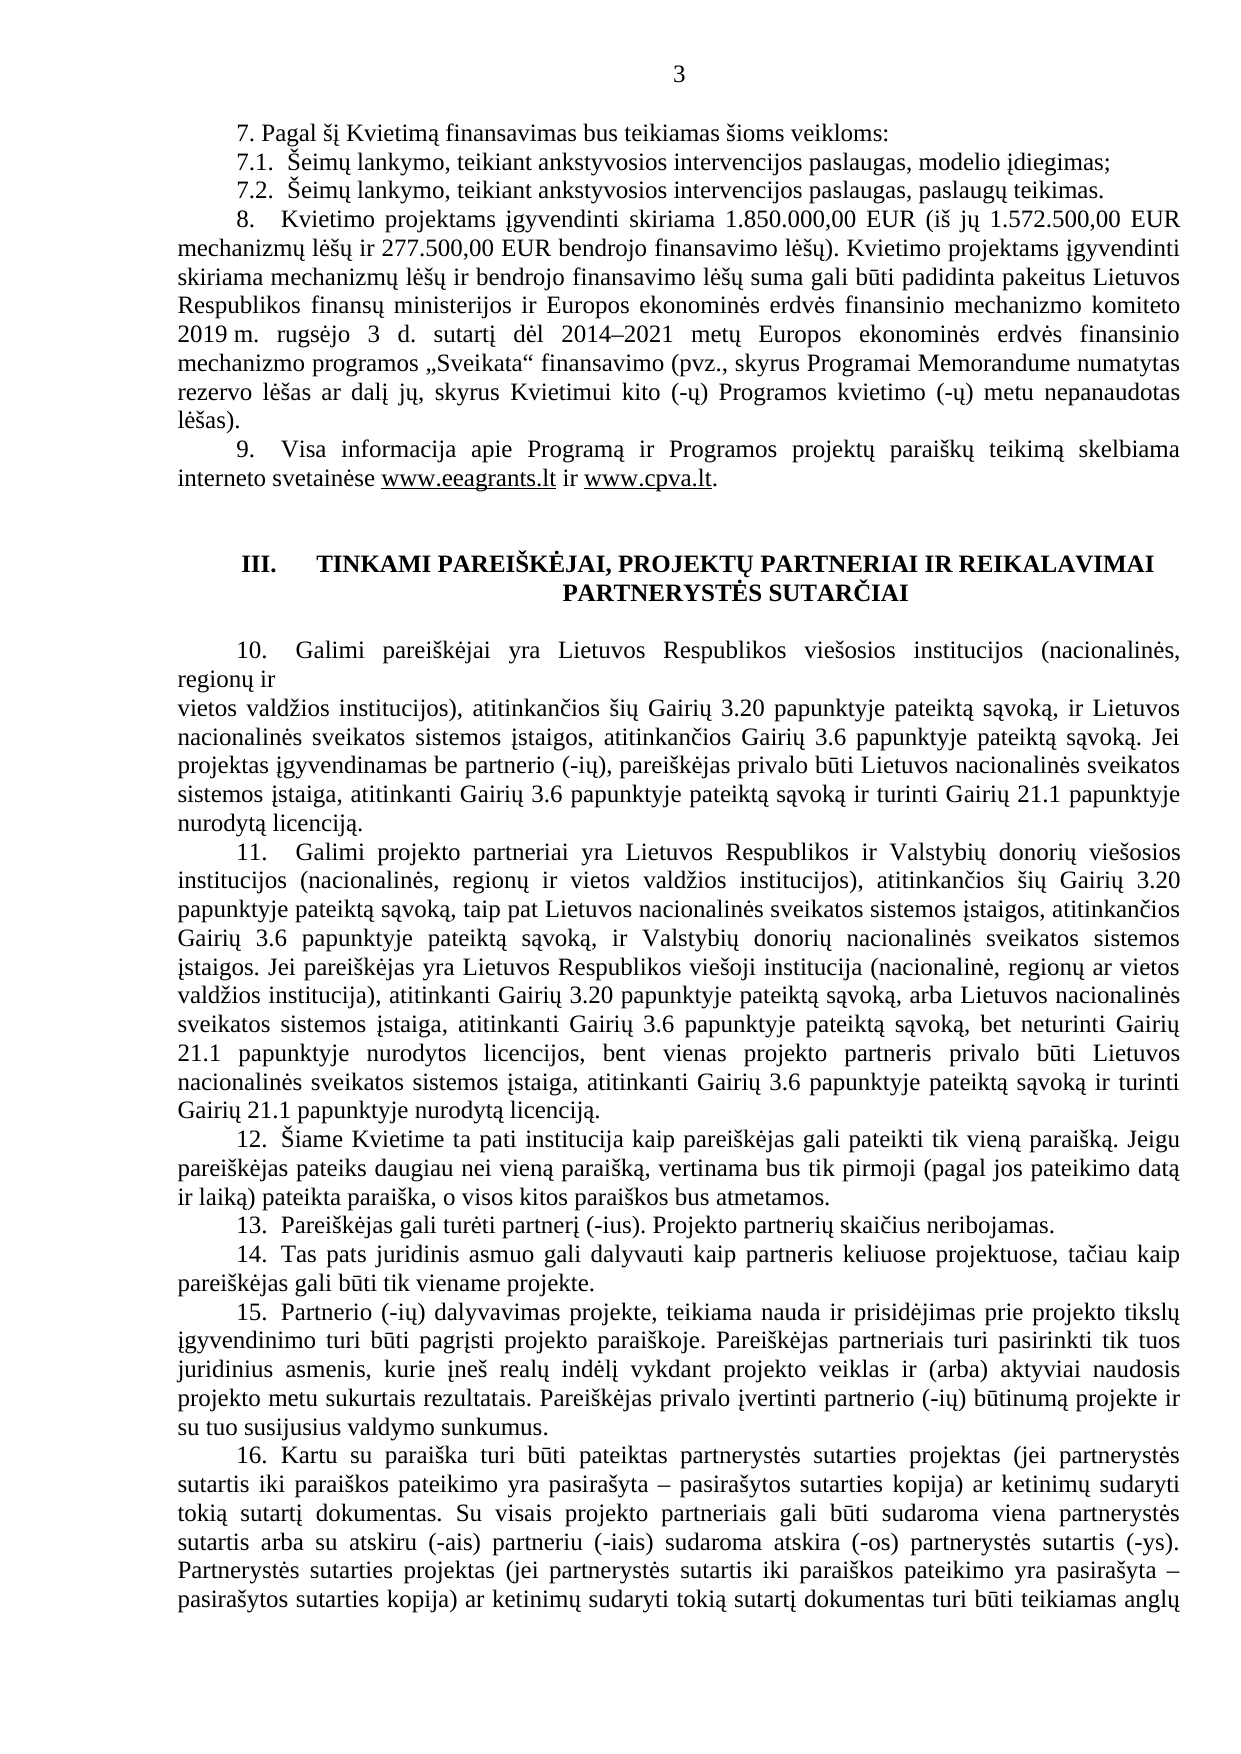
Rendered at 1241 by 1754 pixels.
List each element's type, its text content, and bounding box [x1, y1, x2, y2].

text vietos valdžios institucijos), atitinkančios šių Gairių 3.20 papunktyje pateiktą sąvoką, ir Lietuvos nacionalinės sveikatos sistemos įstaigos, atitinkančios Gairių 3.6 papunktyje pateiktą sąvoką. Jei projektas įgyvendinamas be partnerio (-ių), pareiškėjas privalo būti Lietuvos nacionalinės sveikatos sistemos įstaiga, atitinkanti Gairių 3.6 papunktyje pateiktą sąvoką ir turinti Gairių 21.1 papunktyje nurodytą licenciją. [177, 693, 1181, 837]
text 10. Galimi pareiškėjai yra Lietuvos Respublikos viešosios institucijos (nacionalinės, regionų ir [177, 636, 1181, 693]
text 13. Pareiškėjas gali turėti partnerį (-ius). Projekto partnerių skaičius neribojamas. [177, 1211, 1181, 1239]
text 7. Pagal šį Kvietimą finansavimas bus teikiamas šioms veikloms: [177, 118, 1181, 147]
text 12. Šiame Kvietime ta pati institucija kaip pareiškėjas gali pateikti tik vieną paraišką. Jeigu pareiškėjas pateiks daugiau nei vieną paraišką, vertinama bus tik pirmoji (pagal jos pateikimo datą ir laiką) pateikta paraiška, o visos kitos paraiškos bus atmetamos. [177, 1124, 1181, 1211]
text 9. Visa informacija apie Programą ir Programos projektų paraiškų teikimą skelbiama interneto svetainėse www.eeagrants.lt ir www.cpva.lt. [177, 434, 1181, 492]
text 14. Tas pats juridinis asmuo gali dalyvauti kaip partneris keliuose projektuose, tačiau kaip pareiškėjas gali būti tik viename projekte. [177, 1239, 1181, 1297]
text 8. Kvietimo projektams įgyvendinti skiriama 1.850.000,00 EUR (iš jų 1.572.500,00 EUR mechanizmų lėšų ir 277.500,00 EUR bendrojo finansavimo lėšų). Kvietimo projektams įgyvendinti skiriama mechanizmų lėšų ir bendrojo finansavimo lėšų suma gali būti padidinta pakeitus Lietuvos Respublikos finansų ministerijos ir Europos ekonominės erdvės finansinio mechanizmo komiteto 2019 m. rugsėjo 3 d. sutartį dėl 2014–2021 metų Europos ekonominės erdvės finansinio mechanizmo programos „Sveikata“ finansavimo (pvz., skyrus Programai Memorandume numatytas rezervo lėšas ar dalį jų, skyrus Kvietimui kito (-ų) Programos kvietimo (-ų) metu nepanaudotas lėšas). [177, 204, 1181, 434]
text 15. Partnerio (-ių) dalyvavimas projekte, teikiama nauda ir prisidėjimas prie projekto tikslų įgyvendinimo turi būti pagrįsti projekto paraiškoje. Pareiškėjas partneriais turi pasirinkti tik tuos juridinius asmenis, kurie įneš realų indėlį vykdant projekto veiklas ir (arba) aktyviai naudosis projekto metu sukurtais rezultatais. Pareiškėjas privalo įvertinti partnerio (-ių) būtinumą projekte ir su tuo susijusius valdymo sunkumus. [177, 1297, 1181, 1441]
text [177, 1441, 1181, 1613]
text III. TINKAMI PAREIŠKĖJAI, PROJEKTŲ PARTNERIAI IR REIKALAVIMAI PARTNERYSTĖS SUTARČIAI [215, 549, 1181, 607]
text 11. Galimi projekto partneriai yra Lietuvos Respublikos ir Valstybių donorių viešosios institucijos (nacionalinės, regionų ir vietos valdžios institucijos), atitinkančios šių Gairių 3.20 papunktyje pateiktą sąvoką, taip pat Lietuvos nacionalinės sveikatos sistemos įstaigos, atitinkančios Gairių 3.6 papunktyje pateiktą sąvoką, ir Valstybių donorių nacionalinės sveikatos sistemos įstaigos. Jei pareiškėjas yra Lietuvos Respublikos viešoji institucija (nacionalinė, regionų ar vietos valdžios institucija), atitinkanti Gairių 3.20 papunktyje pateiktą sąvoką, arba Lietuvos nacionalinės sveikatos sistemos įstaiga, atitinkanti Gairių 3.6 papunktyje pateiktą sąvoką, bet neturinti Gairių 21.1 papunktyje nurodytos licencijos, bent vienas projekto partneris privalo būti Lietuvos nacionalinės sveikatos sistemos įstaiga, atitinkanti Gairių 3.6 papunktyje pateiktą sąvoką ir turinti Gairių 21.1 papunktyje nurodytą licenciją. [177, 837, 1181, 1124]
text 7.1. Šeimų lankymo, teikiant ankstyvosios intervencijos paslaugas, modelio įdiegimas; [236, 147, 1181, 176]
text 7.2. Šeimų lankymo, teikiant ankstyvosios intervencijos paslaugas, paslaugų teikimas. [236, 176, 1181, 204]
